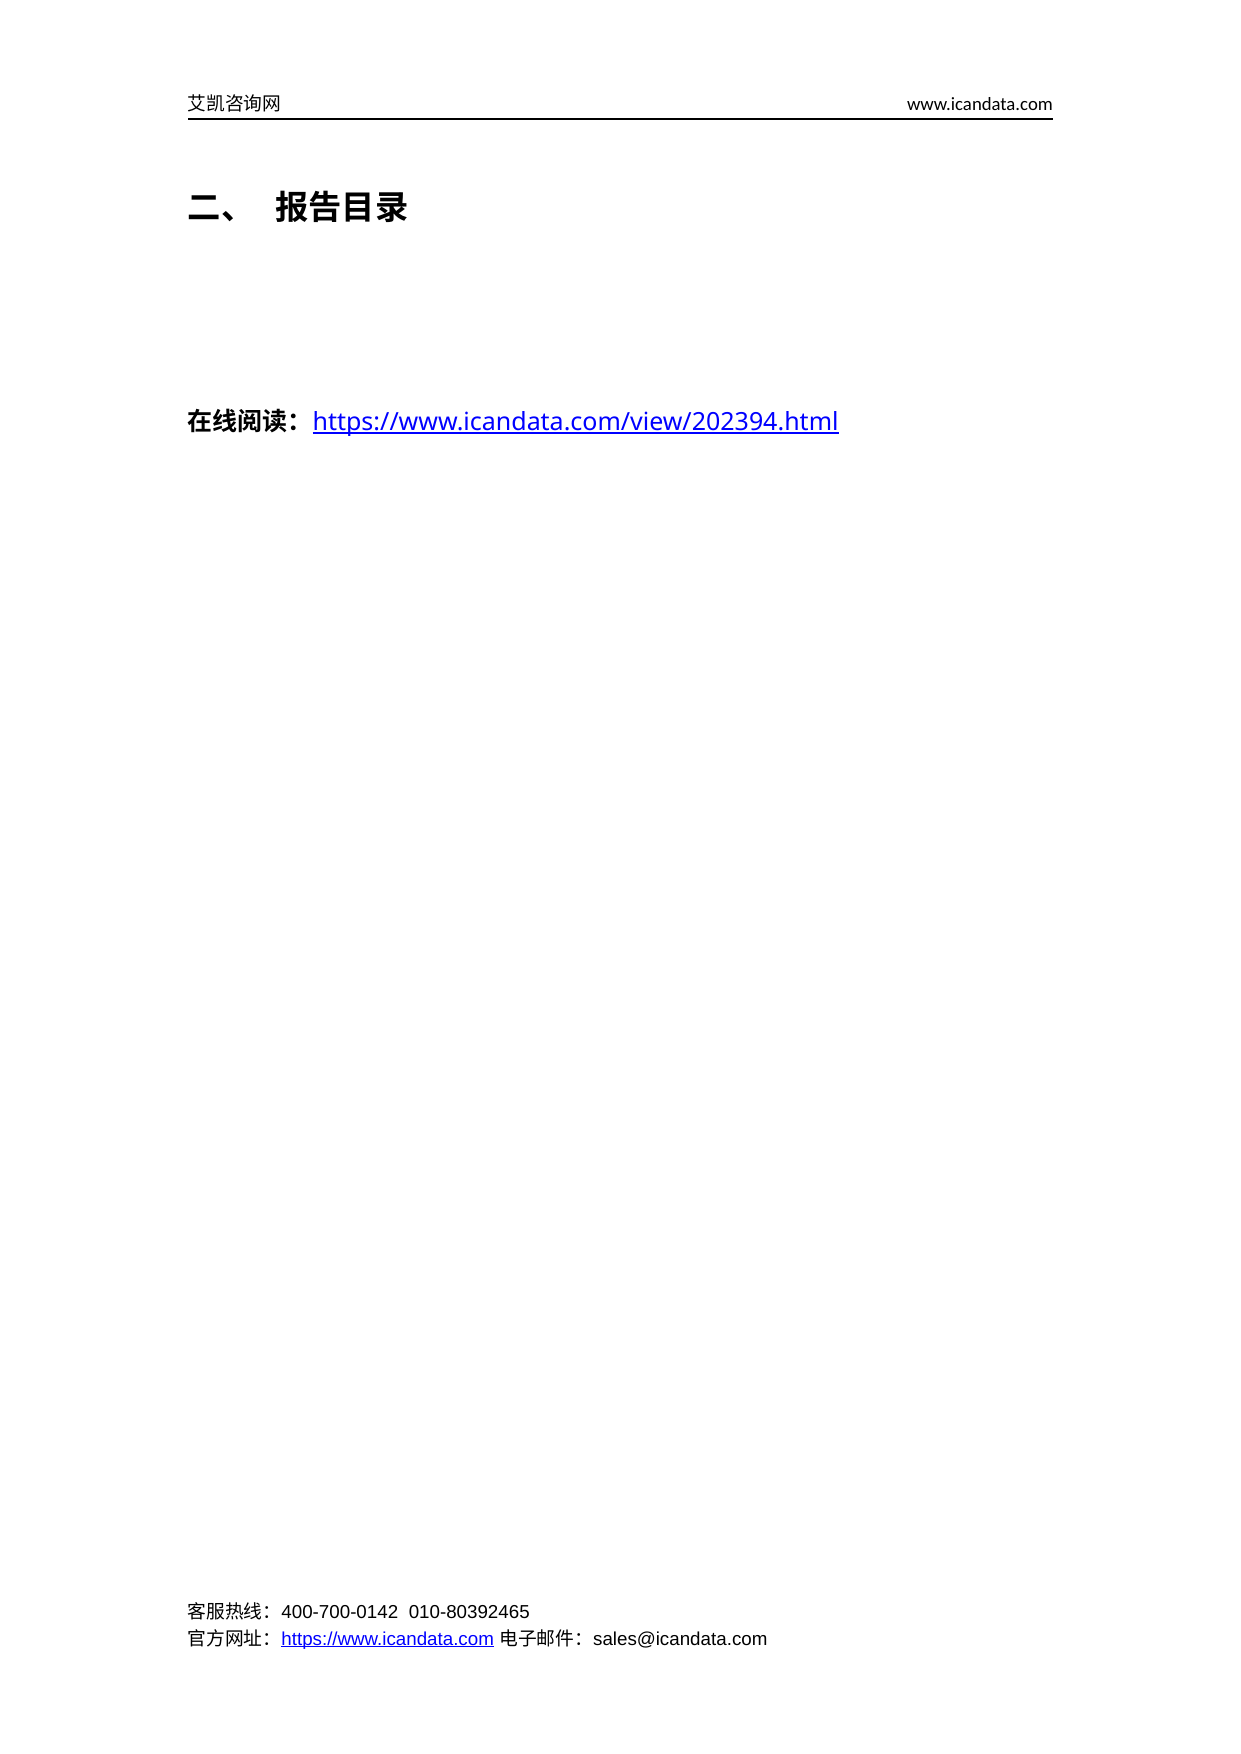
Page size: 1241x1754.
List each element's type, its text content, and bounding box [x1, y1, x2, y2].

text 在线阅读：https://www.icandata.com/view/202394.html [187, 387, 1053, 452]
subtitle 报告目录 [187, 172, 1053, 237]
